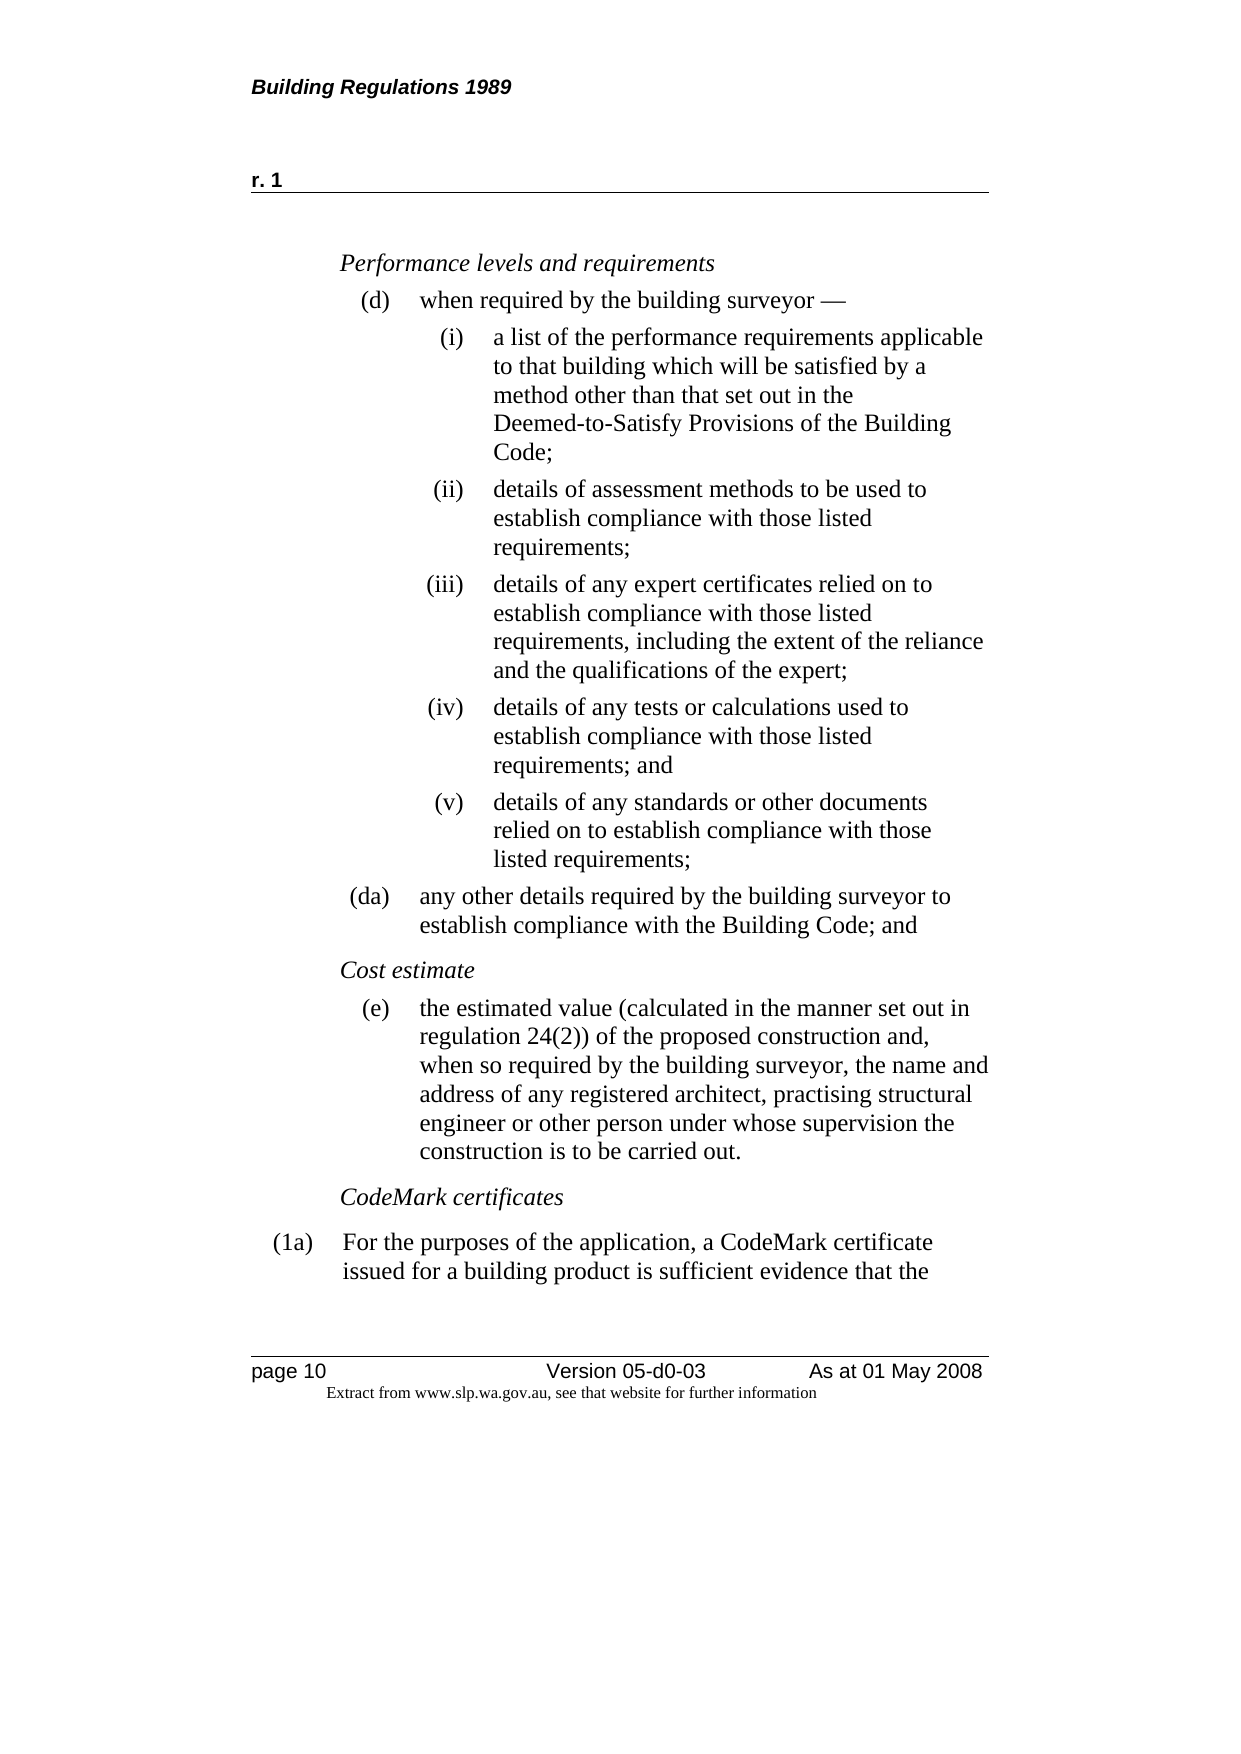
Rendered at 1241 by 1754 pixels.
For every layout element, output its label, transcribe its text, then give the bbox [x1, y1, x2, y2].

text (i) a list of the performance requirements applicable to that building which will be satisfied by a method other than that set out in the Deemed-to-Satisfy Provisions of the Building Code; [251, 322, 989, 466]
subtitle Performance levels and requirements [251, 248, 989, 277]
subtitle CodeMark certificates [251, 1182, 989, 1211]
text (d) when required by the building surveyor — [251, 285, 989, 314]
text (e) the estimated value (calculated in the manner set out in regulation 24(2)) of the proposed construction and, when so required by the building surveyor, the name and address of any registered architect, practising structural engineer or other person under whose supervision the construction is to be carried out. [251, 993, 989, 1165]
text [251, 1227, 989, 1285]
subtitle Cost estimate [251, 956, 989, 984]
text (v) details of any standards or other documents relied on to establish compliance with those listed requirements; [251, 787, 989, 873]
text (iv) details of any tests or calculations used to establish compliance with those listed requirements; and [251, 692, 989, 778]
text (iii) details of any expert certificates relied on to establish compliance with those listed requirements, including the extent of the reliance and the qualifications of the expert; [251, 569, 989, 684]
text (ii) details of assessment methods to be used to establish compliance with those listed requirements; [251, 474, 989, 561]
text (da) any other details required by the building surveyor to establish compliance with the Building Code; and [251, 881, 989, 939]
